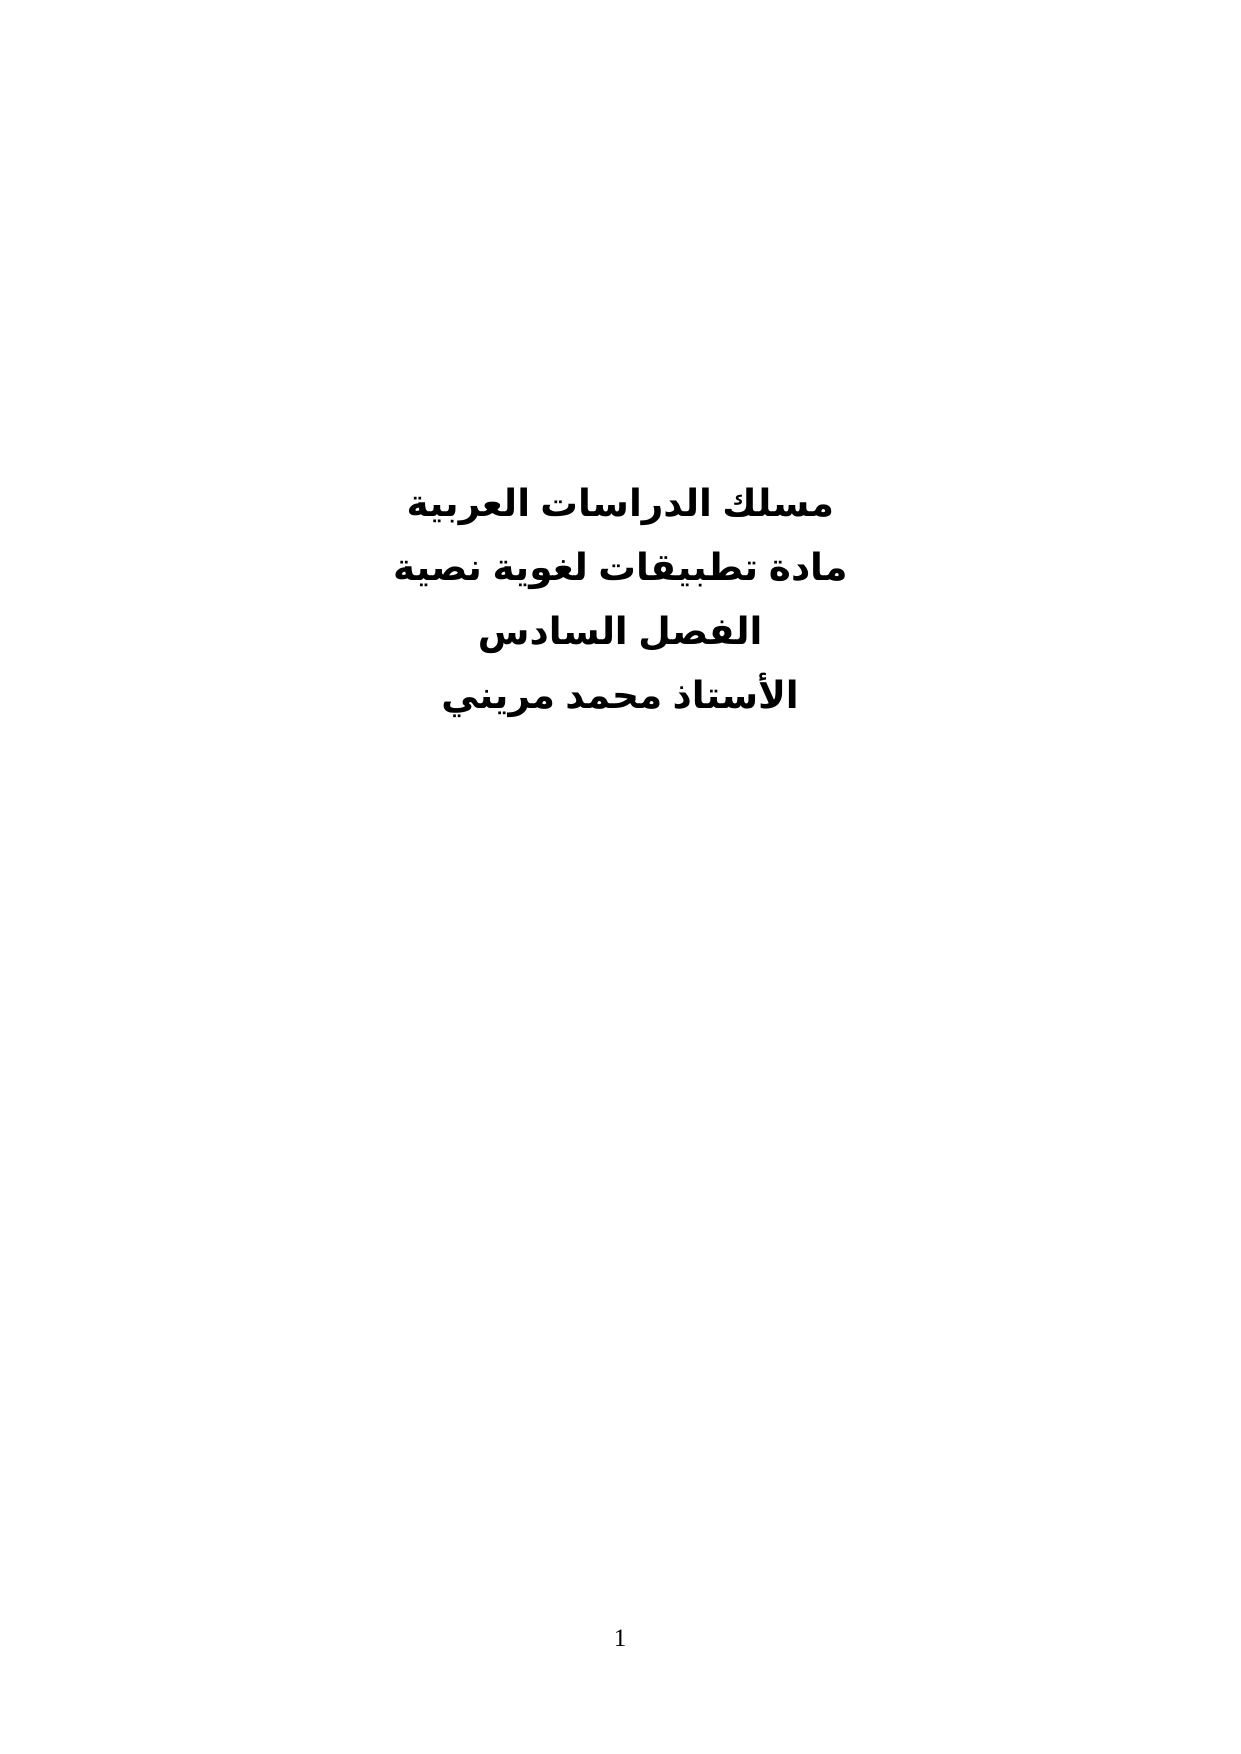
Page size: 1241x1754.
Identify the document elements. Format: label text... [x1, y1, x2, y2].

text الأستاذ محمد مريني [148, 673, 1093, 716]
text مسلك الدراسات العربية [148, 481, 1093, 524]
text مادة تطبيقات لغوية نصية [148, 545, 1093, 588]
text الفصل السادس [148, 609, 1093, 652]
